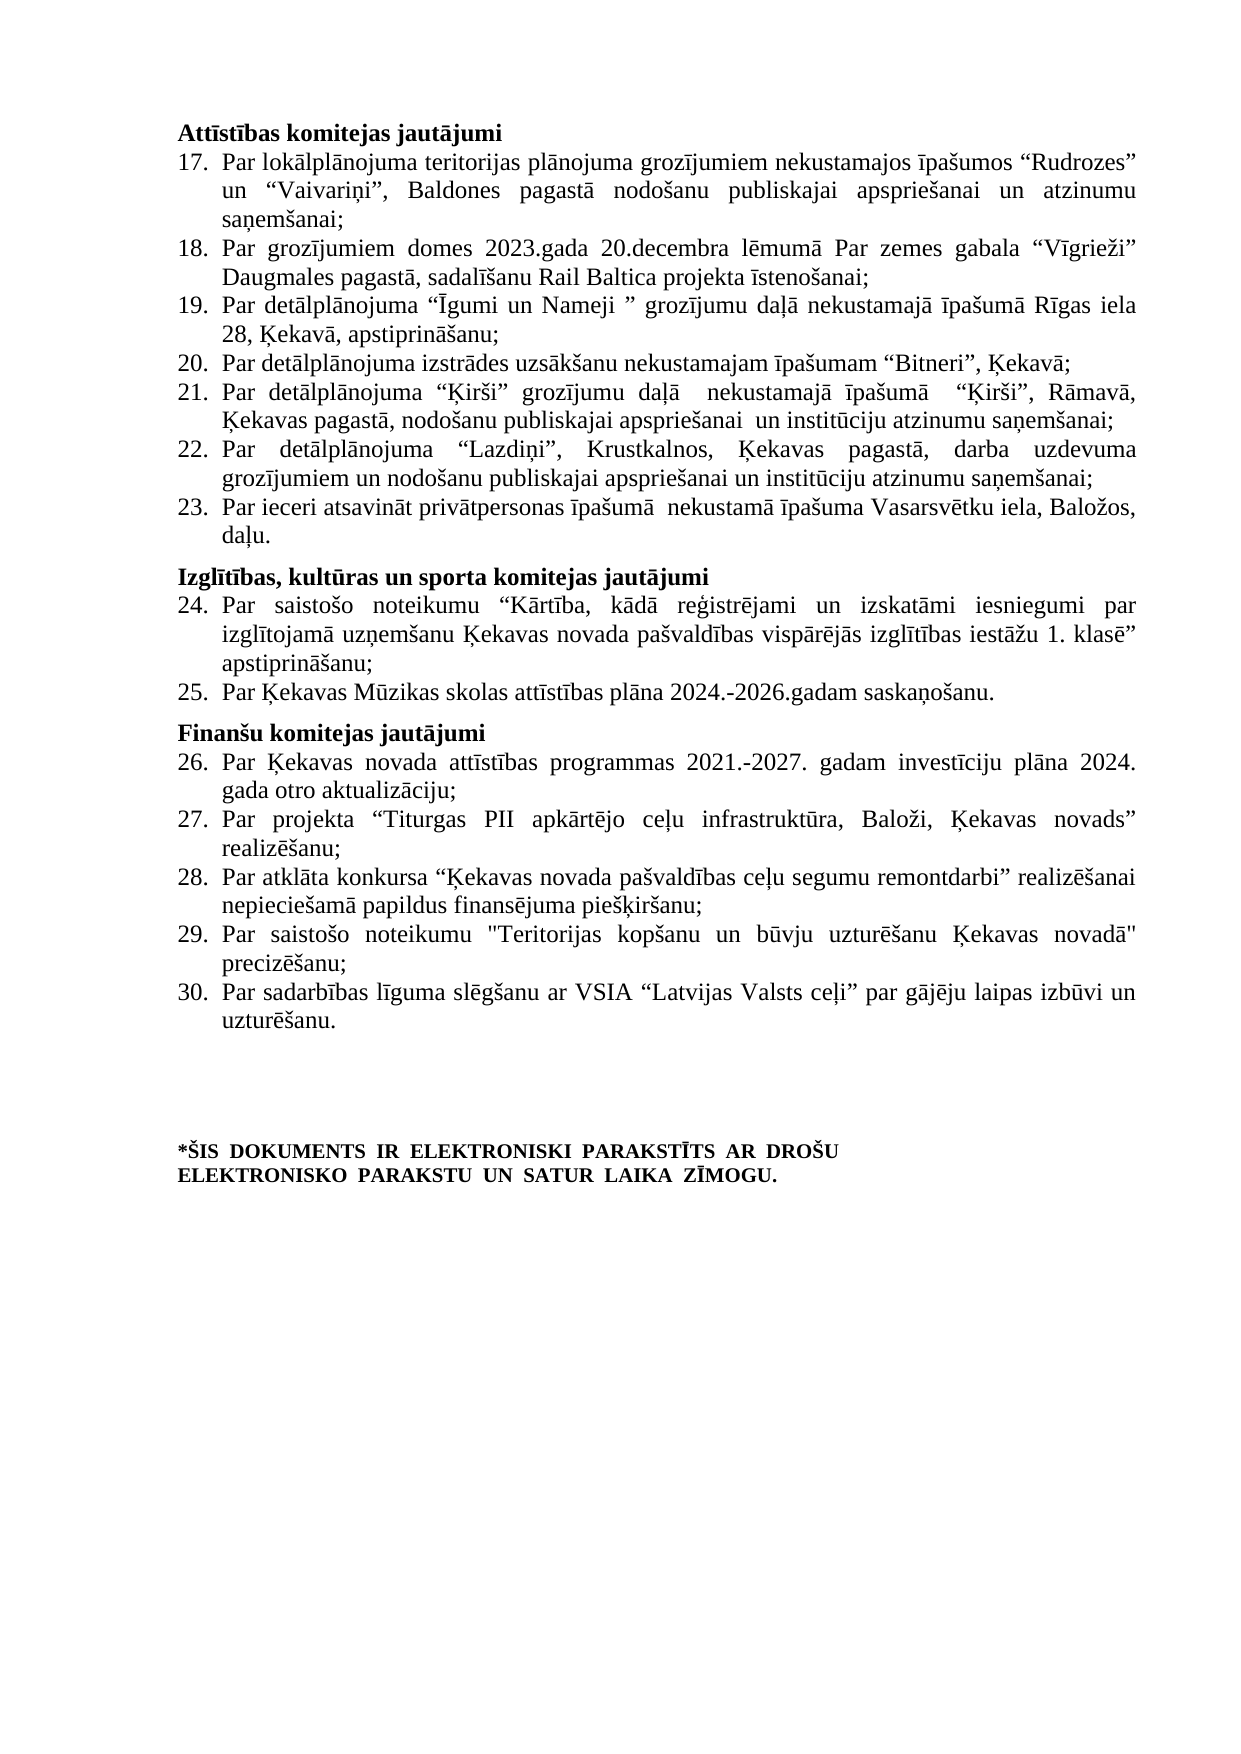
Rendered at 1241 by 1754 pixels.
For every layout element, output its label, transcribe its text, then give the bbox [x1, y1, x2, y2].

list Attīstības komitejas jautājumi [177, 118, 1137, 147]
list Par ieceri atsavināt privātpersonas īpašumā nekustamā īpašuma Vasarsvētku iela, Baložos, daļu. [177, 492, 1137, 549]
list Par atklāta konkursa “Ķekavas novada pašvaldības ceļu segumu remontdarbi” realizēšanai nepieciešamā papildus finansējuma piešķiršanu; [177, 862, 1137, 919]
list Par saistošo noteikumu "Teritorijas kopšanu un būvju uzturēšanu Ķekavas novadā" precizēšanu; [177, 919, 1137, 977]
list Par saistošo noteikumu “Kārtība, kādā reģistrējami un izskatāmi iesniegumi par izglītojamā uzņemšanu Ķekavas novada pašvaldības vispārējās izglītības iestāžu 1. klasē” apstiprināšanu; [177, 591, 1137, 677]
list Par detālplānojuma “Īgumi un Nameji ” grozījumu daļā nekustamajā īpašumā Rīgas iela 28, Ķekavā, apstiprināšanu; [177, 291, 1137, 348]
list Par sadarbības līguma slēgšanu ar VSIA “Latvijas Valsts ceļi” par gājēju laipas izbūvi un uzturēšanu. [177, 977, 1137, 1034]
list Par grozījumiem domes 2023.gada 20.decembra lēmumā Par zemes gabala “Vīgrieži” Daugmales pagastā, sadalīšanu Rail Baltica projekta īstenošanai; [177, 233, 1137, 291]
text *ŠIS DOKUMENTS IR ELEKTRONISKI PARAKSTĪTS AR DROŠU [177, 1139, 1137, 1163]
list Par projekta “Titurgas PII apkārtējo ceļu infrastruktūra, Baloži, Ķekavas novads” realizēšanu; [177, 804, 1137, 862]
list Par detālplānojuma izstrādes uzsākšanu nekustamajam īpašumam “Bitneri”, Ķekavā; [177, 348, 1137, 377]
list Par Ķekavas Mūzikas skolas attīstības plāna 2024.-2026.gadam saskaņošanu. [177, 677, 1137, 706]
list Finanšu komitejas jautājumi [177, 718, 1137, 747]
list Par Ķekavas novada attīstības programmas 2021.-2027. gadam investīciju plāna 2024. gada otro aktualizāciju; [177, 747, 1137, 804]
list Izglītības, kultūras un sporta komitejas jautājumi [177, 562, 1137, 591]
list Par detālplānojuma “Lazdiņi”, Krustkalnos, Ķekavas pagastā, darba uzdevuma grozījumiem un nodošanu publiskajai apspriešanai un institūciju atzinumu saņemšanai; [177, 434, 1137, 492]
text ELEKTRONISKO PARAKSTU UN SATUR LAIKA ZĪMOGU. [177, 1163, 1137, 1187]
list Par lokālplānojuma teritorijas plānojuma grozījumiem nekustamajos īpašumos “Rudrozes” un “Vaivariņi”, Baldones pagastā nodošanu publiskajai apspriešanai un atzinumu saņemšanai; [177, 147, 1137, 233]
list Par detālplānojuma “Ķirši” grozījumu daļā nekustamajā īpašumā “Ķirši”, Rāmavā, Ķekavas pagastā, nodošanu publiskajai apspriešanai un institūciju atzinumu saņemšanai; [177, 377, 1137, 434]
